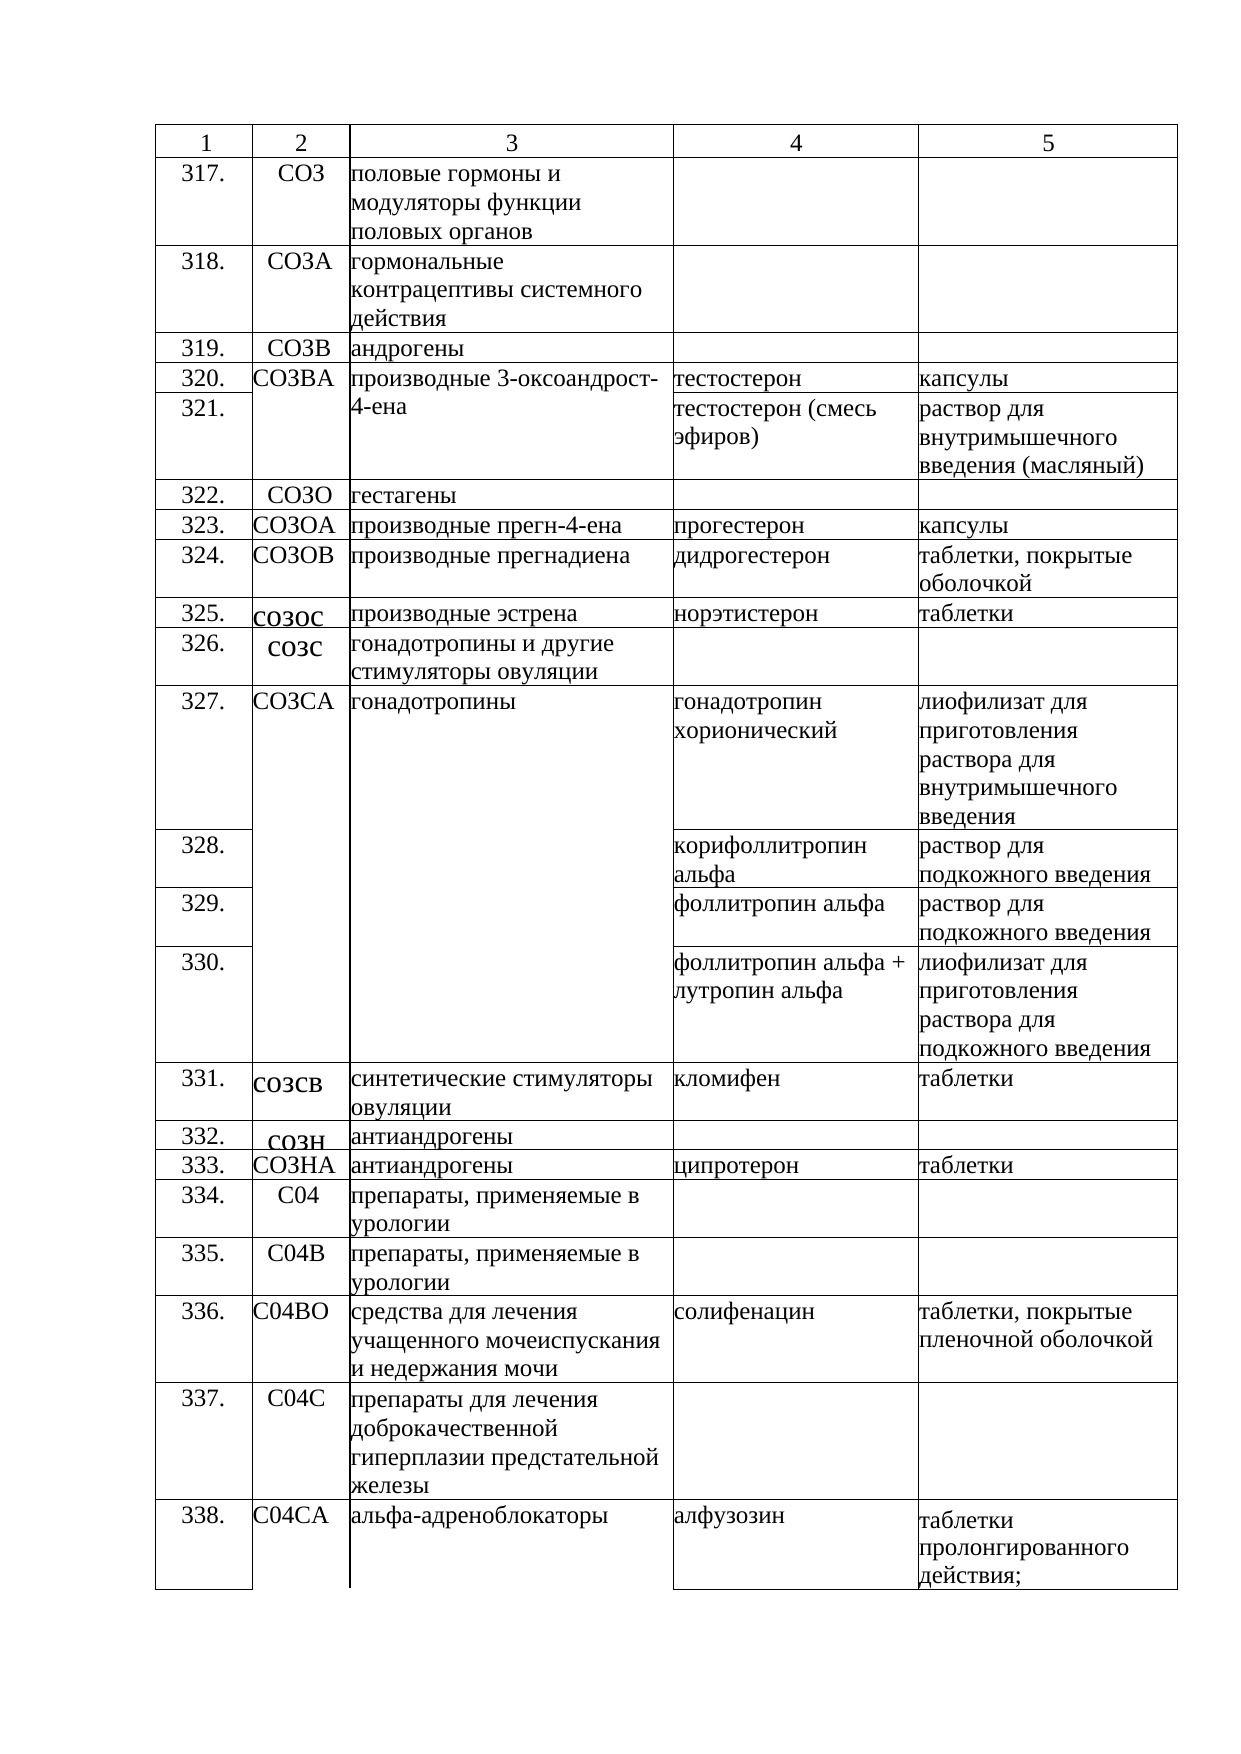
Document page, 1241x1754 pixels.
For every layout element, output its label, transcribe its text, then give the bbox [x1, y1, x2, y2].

table_cell 337. [156, 1383, 252, 1499]
table_cell альфа-адреноблокаторы [350, 1500, 673, 1589]
table_cell [919, 333, 1177, 362]
table_cell С04С [253, 1383, 349, 1499]
table_cell таблетки, покрытые оболочкой [919, 540, 1177, 597]
table_cell СОЗВА [253, 363, 349, 479]
table_cell антиандрогены [351, 1121, 673, 1149]
table_cell таблетки [919, 1150, 1177, 1179]
table_cell производные эстрена [351, 598, 673, 627]
table_cell [674, 480, 918, 509]
table_cell тестостерон (смесь эфиров) [674, 393, 918, 479]
table_cell С04СА [253, 1500, 350, 1589]
table_header 1 [156, 125, 252, 157]
table_cell препараты, применяемые в урологии [351, 1180, 673, 1237]
table_header 2 [253, 125, 349, 157]
table_cell гонадотропины [351, 686, 673, 1062]
table_cell [674, 246, 918, 332]
table_cell капсулы [919, 510, 1177, 539]
table_cell СОЗОА [253, 510, 349, 539]
table_cell 322. [156, 480, 252, 509]
table_cell 330. [156, 947, 252, 1062]
table_cell 335. [156, 1238, 252, 1295]
table_cell фоллитропин альфа + лутропин альфа [674, 947, 918, 1062]
table_cell СОЗВ [253, 333, 349, 362]
table_cell [919, 1238, 1177, 1295]
table_cell [919, 480, 1177, 509]
table_cell СОЗ [253, 158, 349, 245]
table_cell [919, 1180, 1177, 1237]
table_cell 318. [156, 246, 252, 332]
table_cell 325. [156, 598, 252, 627]
table_cell производные прегн-4-ена [351, 510, 673, 539]
table_cell фоллитропин альфа [674, 888, 918, 946]
table_header 3 [351, 125, 673, 157]
table_cell корифоллитропин альфа [674, 830, 918, 887]
table_cell 327. [156, 686, 252, 829]
table_cell гестагены [351, 480, 673, 509]
table_cell 336. [156, 1296, 252, 1382]
table_cell [919, 158, 1177, 245]
table_cell антиандрогены [351, 1150, 673, 1179]
table_cell [674, 1238, 918, 1295]
table_cell созс [253, 628, 349, 685]
table_cell тестостерон [674, 363, 918, 392]
table_cell средства для лечения учащенного мочеиспускания и недержания мочи [351, 1296, 673, 1382]
table_cell половые гормоны и модуляторы функции половых органов [351, 158, 673, 245]
table_cell прогестерон [674, 510, 918, 539]
table_cell СОЗСА [253, 686, 349, 1062]
table_cell препараты для лечения доброкачественной гиперплазии предстательной железы [351, 1383, 673, 1499]
table_cell ципротерон [674, 1150, 918, 1179]
table_cell лиофилизат для приготовления раствора для внутримышечного введения [919, 686, 1177, 829]
table_cell [919, 1121, 1177, 1149]
table_cell гонадотропины и другие стимуляторы овуляции [351, 628, 673, 685]
table_cell 317. [156, 158, 252, 245]
table_cell андрогены [351, 333, 673, 362]
table_cell 319. [156, 333, 252, 362]
table_cell созсв [253, 1063, 349, 1120]
table_cell 323. [156, 510, 252, 539]
table_cell 332. [156, 1121, 252, 1149]
table_cell 326. [156, 628, 252, 685]
table_cell СОЗА [253, 246, 349, 332]
table_cell таблетки [919, 598, 1177, 627]
table_cell [674, 1121, 918, 1149]
table_cell таблетки, покрытые пленочной оболочкой [919, 1296, 1177, 1382]
table_cell 324. [156, 540, 252, 597]
table_cell 328. [156, 830, 252, 887]
table_cell капсулы [919, 363, 1177, 392]
table_cell 321. [156, 393, 252, 479]
table_cell 334. [156, 1180, 252, 1237]
table_cell кломифен [674, 1063, 918, 1120]
table_cell [674, 1180, 918, 1237]
table_cell 329. [156, 888, 252, 946]
table_cell препараты, применяемые в урологии [351, 1238, 673, 1295]
table_cell солифенацин [674, 1296, 918, 1382]
table_header 5 [919, 125, 1177, 157]
table_cell таблетки пролонгированного действия; [919, 1500, 1177, 1589]
table_cell гонадотропин хорионический [674, 686, 918, 829]
table_cell 333. [156, 1150, 252, 1179]
table_cell созн [253, 1121, 349, 1149]
table_cell раствор для подкожного введения [919, 830, 1177, 887]
table_header 4 [674, 125, 918, 157]
table_cell [919, 628, 1177, 685]
table_cell раствор для внутримышечного введения (масляный) [919, 393, 1177, 479]
table_cell 331. [156, 1063, 252, 1120]
table_cell С04 [253, 1180, 349, 1237]
table_cell синтетические стимуляторы овуляции [351, 1063, 673, 1120]
table_cell [674, 1383, 918, 1499]
table_cell производные 3-оксоандрост- 4-ена [351, 363, 673, 479]
table_cell [674, 628, 918, 685]
table_cell [919, 246, 1177, 332]
table_cell [674, 333, 918, 362]
table_cell СОЗО [253, 480, 349, 509]
table_cell дидрогестерон [674, 540, 918, 597]
table_cell раствор для подкожного введения [919, 888, 1177, 946]
table_cell С04ВО [253, 1296, 349, 1382]
table_cell 320. [156, 363, 252, 392]
table_cell С04В [253, 1238, 349, 1295]
table_cell лиофилизат для приготовления раствора для подкожного введения [919, 947, 1177, 1062]
table_cell производные прегнадиена [351, 540, 673, 597]
table_cell алфузозин [674, 1500, 918, 1589]
table_cell таблетки [919, 1063, 1177, 1120]
table_cell [674, 158, 918, 245]
table_cell СОЗНА [253, 1150, 349, 1179]
table_cell норэтистерон [674, 598, 918, 627]
table_cell СОЗОВ [253, 540, 349, 597]
table_cell [919, 1383, 1177, 1499]
table_cell гормональные контрацептивы системного действия [351, 246, 673, 332]
table_cell созос [253, 598, 349, 627]
table_cell 338. [156, 1500, 252, 1589]
